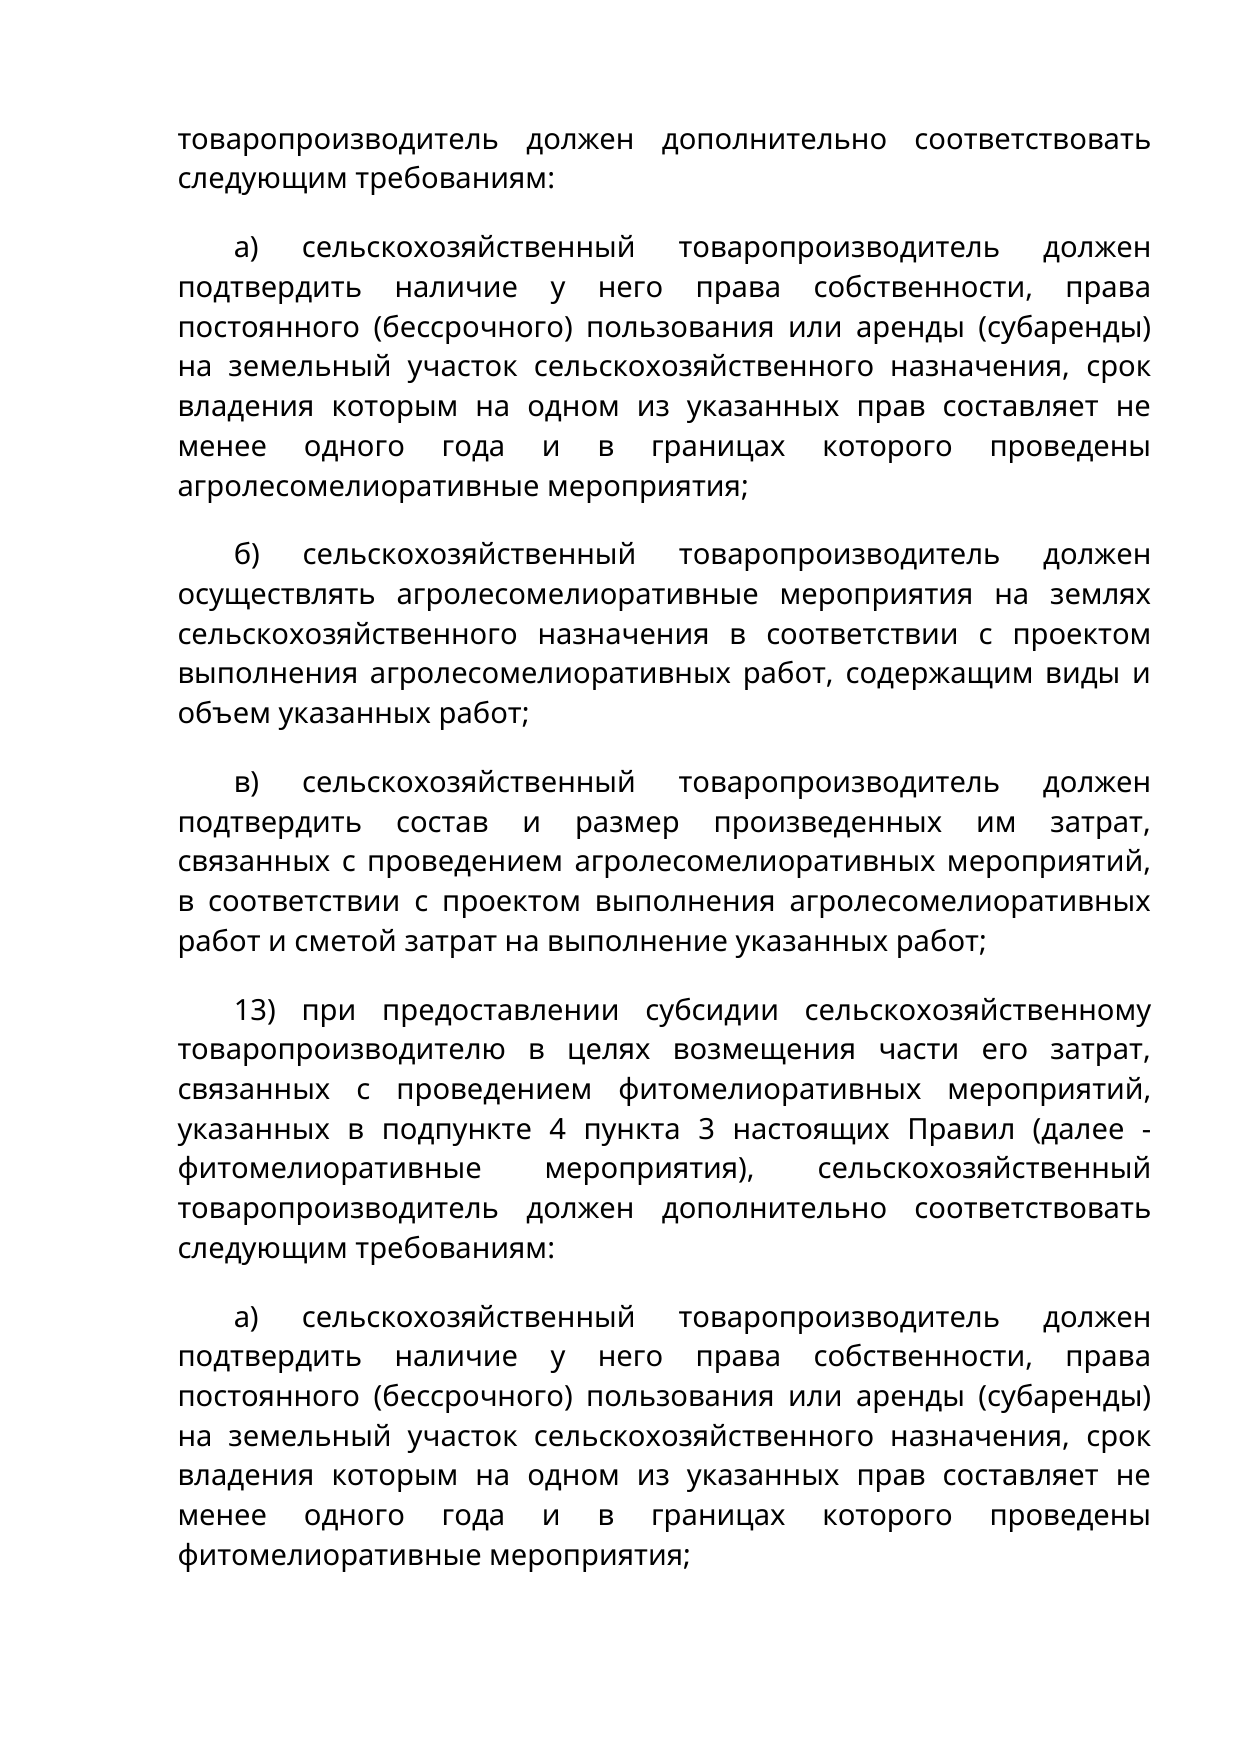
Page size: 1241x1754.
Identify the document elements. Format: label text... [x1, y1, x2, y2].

text 13) при предоставлении субсидии сельскохозяйственному товаропроизводителю в целях возмещения части его затрат, связанных с проведением фитомелиоративных мероприятий, указанных в подпункте 4 пункта 3 настоящих Правил (далее - фитомелиоративные мероприятия), сельскохозяйственный товаропроизводитель должен дополнительно соответствовать следующим требованиям: [177, 989, 1152, 1267]
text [177, 118, 1152, 197]
text б) сельскохозяйственный товаропроизводитель должен осуществлять агролесомелиоративные мероприятия на землях сельскохозяйственного назначения в соответствии с проектом выполнения агролесомелиоративных работ, содержащим виды и объем указанных работ; [177, 534, 1152, 732]
text в) сельскохозяйственный товаропроизводитель должен подтвердить состав и размер произведенных им затрат, связанных с проведением агролесомелиоративных мероприятий, в соответствии с проектом выполнения агролесомелиоративных работ и сметой затрат на выполнение указанных работ; [177, 761, 1152, 960]
text а) сельскохозяйственный товаропроизводитель должен подтвердить наличие у него права собственности, права постоянного (бессрочного) пользования или аренды (субаренды) на земельный участок сельскохозяйственного назначения, срок владения которым на одном из указанных прав составляет не менее одного года и в границах которого проведены фитомелиоративные мероприятия; [177, 1296, 1152, 1574]
text а) сельскохозяйственный товаропроизводитель должен подтвердить наличие у него права собственности, права постоянного (бессрочного) пользования или аренды (субаренды) на земельный участок сельскохозяйственного назначения, срок владения которым на одном из указанных прав составляет не менее одного года и в границах которого проведены агролесомелиоративные мероприятия; [177, 227, 1152, 504]
